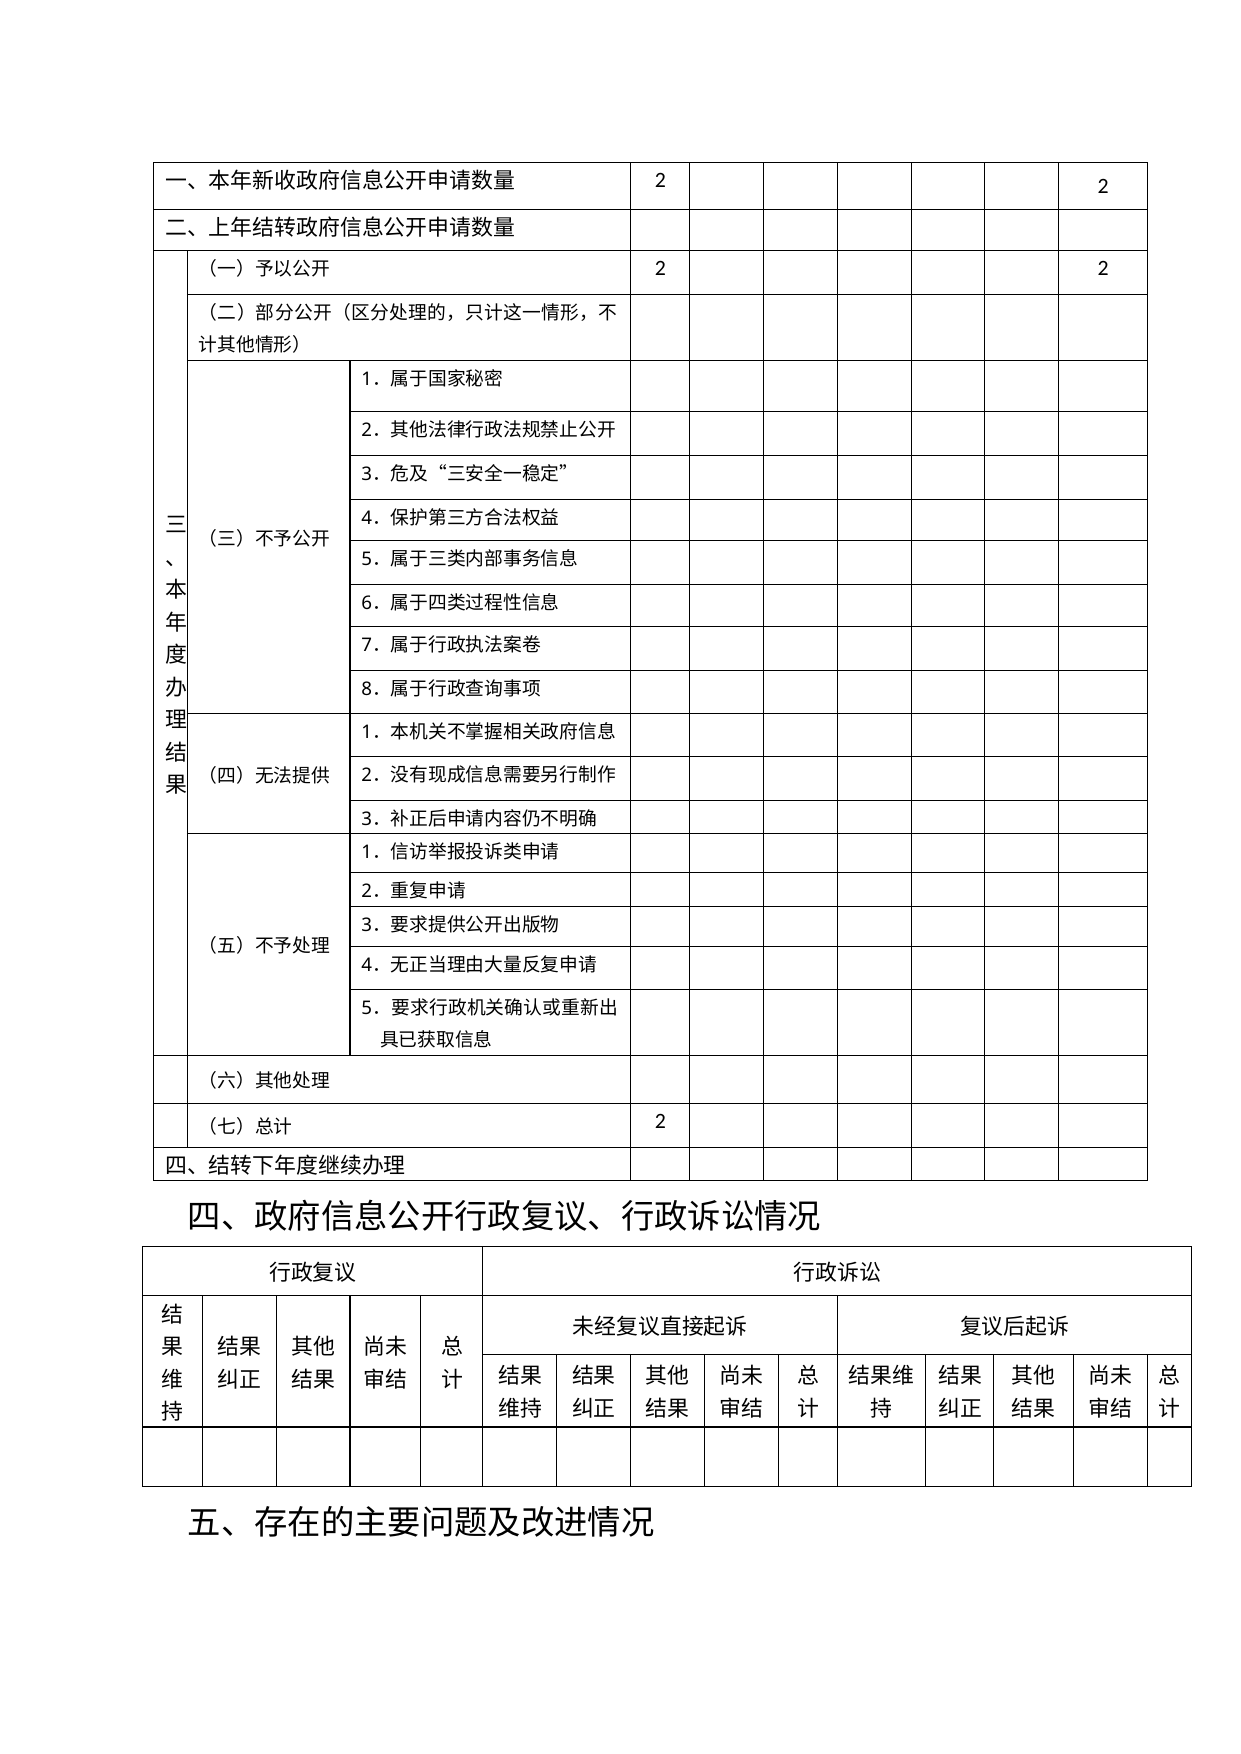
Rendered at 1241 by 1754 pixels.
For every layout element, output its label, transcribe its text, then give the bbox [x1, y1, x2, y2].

table_cell [985, 163, 1058, 209]
table_cell [985, 1056, 1058, 1103]
table_cell [631, 947, 689, 989]
table_cell [690, 627, 763, 669]
table_cell [764, 412, 837, 455]
table_cell 2 [1059, 251, 1147, 294]
table_cell （三）不予公开 [188, 361, 349, 713]
table_cell [764, 1148, 837, 1180]
table_cell [985, 990, 1058, 1055]
table_cell [912, 1056, 984, 1103]
table_cell [912, 500, 984, 540]
table_cell [912, 801, 984, 833]
table_cell [1074, 1428, 1147, 1486]
table_cell （二）部分公开（区分处理的，只计这一情形，不计其他情形） [188, 295, 630, 360]
table_cell [985, 757, 1058, 800]
text 五、存在的主要问题及改进情况 [187, 1487, 1053, 1552]
table_cell [1059, 757, 1147, 800]
table_cell [838, 947, 911, 989]
table_cell [985, 834, 1058, 872]
table_cell [764, 210, 837, 250]
table_cell 二、上年结转政府信息公开申请数量 [154, 210, 630, 250]
table_cell 四、结转下年度继续办理 [154, 1148, 630, 1180]
table_cell 2．没有现成信息需要另行制作 [351, 757, 630, 800]
table_cell 2 [631, 1104, 689, 1147]
table_cell [912, 757, 984, 800]
table_cell [912, 295, 984, 360]
table_cell [838, 541, 911, 584]
table_cell [203, 1428, 276, 1486]
table_cell [838, 714, 911, 756]
table_cell [690, 585, 763, 626]
table_cell [838, 251, 911, 294]
table_cell [690, 361, 763, 411]
table_cell 5．要求行政机关确认或重新出具已获取信息 [351, 990, 630, 1055]
table_cell [631, 873, 689, 906]
table_cell 总计 [421, 1296, 482, 1426]
table_cell 8．属于行政查询事项 [351, 671, 630, 713]
table_cell [690, 1148, 763, 1180]
table_cell [631, 456, 689, 499]
table_cell 6．属于四类过程性信息 [351, 585, 630, 626]
table_cell [912, 361, 984, 411]
table_cell [838, 671, 911, 713]
table_cell 总计 [1148, 1355, 1191, 1426]
table_cell [1059, 873, 1147, 906]
table_cell [912, 210, 984, 250]
table_cell [631, 541, 689, 584]
table_cell 总计 [779, 1355, 837, 1426]
table_cell 三、本年度办理结果 [154, 251, 187, 1055]
table_cell （七）总计 [188, 1104, 630, 1147]
table_cell [690, 1104, 763, 1147]
table_cell [631, 907, 689, 946]
table_cell [912, 412, 984, 455]
table_cell （六）其他处理 [188, 1056, 630, 1103]
text 四、政府信息公开行政复议、行政诉讼情况 [187, 1181, 1053, 1246]
table_cell [838, 907, 911, 946]
table_cell [1148, 1428, 1191, 1486]
table_cell [985, 585, 1058, 626]
table_cell [838, 500, 911, 540]
table_cell [421, 1428, 482, 1486]
table_cell [690, 757, 763, 800]
table_cell [631, 361, 689, 411]
table_cell [690, 295, 763, 360]
table_cell [926, 1428, 993, 1486]
table_cell 3．补正后申请内容仍不明确 [351, 801, 630, 833]
table_cell 2 [631, 251, 689, 294]
table_cell [838, 163, 911, 209]
table_cell 复议后起诉 [838, 1296, 1191, 1354]
table_cell [690, 834, 763, 872]
table_cell [764, 671, 837, 713]
table_cell [764, 456, 837, 499]
table_cell [838, 1148, 911, 1180]
table_cell [557, 1428, 630, 1486]
table_cell [994, 1428, 1073, 1486]
table_cell [912, 456, 984, 499]
table_cell [912, 834, 984, 872]
table_cell [143, 1428, 202, 1486]
table_cell 4．无正当理由大量反复申请 [351, 947, 630, 989]
table_cell [154, 1056, 187, 1103]
table_cell [838, 585, 911, 626]
table_cell [985, 801, 1058, 833]
table_cell [1059, 1148, 1147, 1180]
table_cell 3．危及“三安全一稳定” [351, 456, 630, 499]
table_cell [912, 1148, 984, 1180]
table_cell [690, 541, 763, 584]
table_cell [631, 627, 689, 669]
table_cell [631, 1428, 704, 1486]
table_cell [838, 456, 911, 499]
table_cell [631, 1056, 689, 1103]
table_cell [838, 210, 911, 250]
table_cell [985, 251, 1058, 294]
table_cell [912, 873, 984, 906]
table_cell [838, 801, 911, 833]
table_cell [764, 834, 837, 872]
table_cell 7．属于行政执法案卷 [351, 627, 630, 669]
table_cell [1059, 361, 1147, 411]
table_cell [764, 990, 837, 1055]
table_cell [838, 757, 911, 800]
table_cell [690, 990, 763, 1055]
table_cell 其他结果 [994, 1355, 1073, 1426]
table_cell [690, 714, 763, 756]
table_cell （四）无法提供 [188, 714, 349, 833]
table_cell 尚未审结 [1074, 1355, 1147, 1426]
table_cell 结果纠正 [203, 1296, 276, 1426]
table_cell [912, 1104, 984, 1147]
table_cell [764, 907, 837, 946]
table_cell [277, 1428, 349, 1486]
table_cell 结果维持 [483, 1355, 556, 1426]
table_cell [631, 585, 689, 626]
table_cell 3．要求提供公开出版物 [351, 907, 630, 946]
table_cell [690, 500, 763, 540]
table_cell [631, 671, 689, 713]
table_cell [483, 1428, 556, 1486]
table_cell [764, 541, 837, 584]
table_cell [985, 456, 1058, 499]
table_cell 尚未审结 [705, 1355, 778, 1426]
table_cell 结果纠正 [926, 1355, 993, 1426]
table_cell [631, 990, 689, 1055]
table_cell [1059, 714, 1147, 756]
table_cell [985, 714, 1058, 756]
table_cell [1059, 627, 1147, 669]
table_cell [1059, 671, 1147, 713]
table_cell [690, 251, 763, 294]
table_cell [764, 714, 837, 756]
table_cell [764, 801, 837, 833]
table_cell [838, 990, 911, 1055]
table_cell （一）予以公开 [188, 251, 630, 294]
table_cell [838, 1056, 911, 1103]
table_cell [764, 361, 837, 411]
table_cell [690, 671, 763, 713]
table_cell [631, 757, 689, 800]
table_cell [690, 801, 763, 833]
table_cell [764, 757, 837, 800]
table_cell [1059, 456, 1147, 499]
table_cell [912, 585, 984, 626]
table_cell [690, 456, 763, 499]
table_cell [838, 873, 911, 906]
table_cell [912, 541, 984, 584]
table_cell [631, 210, 689, 250]
table_cell [690, 1056, 763, 1103]
table_cell [1059, 500, 1147, 540]
table_cell [985, 627, 1058, 669]
table_cell 一、本年新收政府信息公开申请数量 [154, 163, 630, 209]
table_cell 其他结果 [277, 1296, 349, 1426]
table_cell 2．其他法律行政法规禁止公开 [351, 412, 630, 455]
table_cell [838, 627, 911, 669]
table_cell [1059, 990, 1147, 1055]
table_cell 2 [631, 163, 689, 209]
table_cell [631, 1148, 689, 1180]
table_cell [631, 295, 689, 360]
table_cell [690, 163, 763, 209]
table_cell [631, 500, 689, 540]
table_cell [690, 947, 763, 989]
table_cell [1059, 1104, 1147, 1147]
table_cell [912, 947, 984, 989]
table_cell [985, 412, 1058, 455]
table_cell [985, 873, 1058, 906]
table_cell [985, 210, 1058, 250]
table_cell （五）不予处理 [188, 834, 349, 1055]
table_cell [631, 801, 689, 833]
table_cell [764, 500, 837, 540]
table_cell [985, 361, 1058, 411]
table_cell 其他结果 [631, 1355, 704, 1426]
table_cell [985, 541, 1058, 584]
table_cell 5．属于三类内部事务信息 [351, 541, 630, 584]
table_cell [838, 1428, 925, 1486]
table_cell [1059, 907, 1147, 946]
table_cell 结果纠正 [557, 1355, 630, 1426]
table_cell [838, 1104, 911, 1147]
table_cell [1059, 295, 1147, 360]
table_header 行政诉讼 [483, 1247, 1191, 1295]
table_cell 1．属于国家秘密 [351, 361, 630, 411]
table_cell [838, 834, 911, 872]
table_cell [985, 947, 1058, 989]
table_cell 2 [1059, 163, 1147, 209]
table_cell [985, 671, 1058, 713]
table_cell [1059, 210, 1147, 250]
table_cell [764, 627, 837, 669]
table_cell [912, 907, 984, 946]
table_cell [912, 627, 984, 669]
table_cell [985, 1104, 1058, 1147]
table_cell [690, 907, 763, 946]
table_cell [912, 714, 984, 756]
table_cell [764, 1104, 837, 1147]
table_cell [1059, 585, 1147, 626]
table_cell [985, 500, 1058, 540]
table_cell [764, 873, 837, 906]
table_cell [764, 585, 837, 626]
table_cell [764, 251, 837, 294]
table_cell [631, 834, 689, 872]
table_cell 2．重复申请 [351, 873, 630, 906]
table_cell [912, 251, 984, 294]
table_cell [631, 714, 689, 756]
table_cell 结果维持 [838, 1355, 925, 1426]
table_cell [1059, 412, 1147, 455]
table_cell 结果维持 [143, 1296, 202, 1426]
table_cell [764, 295, 837, 360]
table_cell [912, 671, 984, 713]
table_cell 1．本机关不掌握相关政府信息 [351, 714, 630, 756]
table_cell [985, 907, 1058, 946]
table_cell [838, 412, 911, 455]
table_cell [154, 1104, 187, 1147]
table_cell [1059, 834, 1147, 872]
table_cell [690, 412, 763, 455]
table_cell [1059, 801, 1147, 833]
table_header 行政复议 [143, 1247, 482, 1295]
table_cell [764, 1056, 837, 1103]
table_cell 1．信访举报投诉类申请 [351, 834, 630, 872]
table_cell [912, 990, 984, 1055]
table_cell [779, 1428, 837, 1486]
table_cell [985, 295, 1058, 360]
table_cell [838, 295, 911, 360]
table_cell [985, 1148, 1058, 1180]
table_cell 尚未审结 [351, 1296, 420, 1426]
table_cell [1059, 1056, 1147, 1103]
table_cell [690, 210, 763, 250]
table_cell [1059, 541, 1147, 584]
table_cell [912, 163, 984, 209]
table_cell [764, 163, 837, 209]
table_cell 4．保护第三方合法权益 [351, 500, 630, 540]
table_cell [705, 1428, 778, 1486]
table_cell [351, 1428, 420, 1486]
table_cell [838, 361, 911, 411]
table_cell [1059, 947, 1147, 989]
table_cell [764, 947, 837, 989]
table_cell [631, 412, 689, 455]
table_cell [690, 873, 763, 906]
table_cell 未经复议直接起诉 [483, 1296, 837, 1354]
